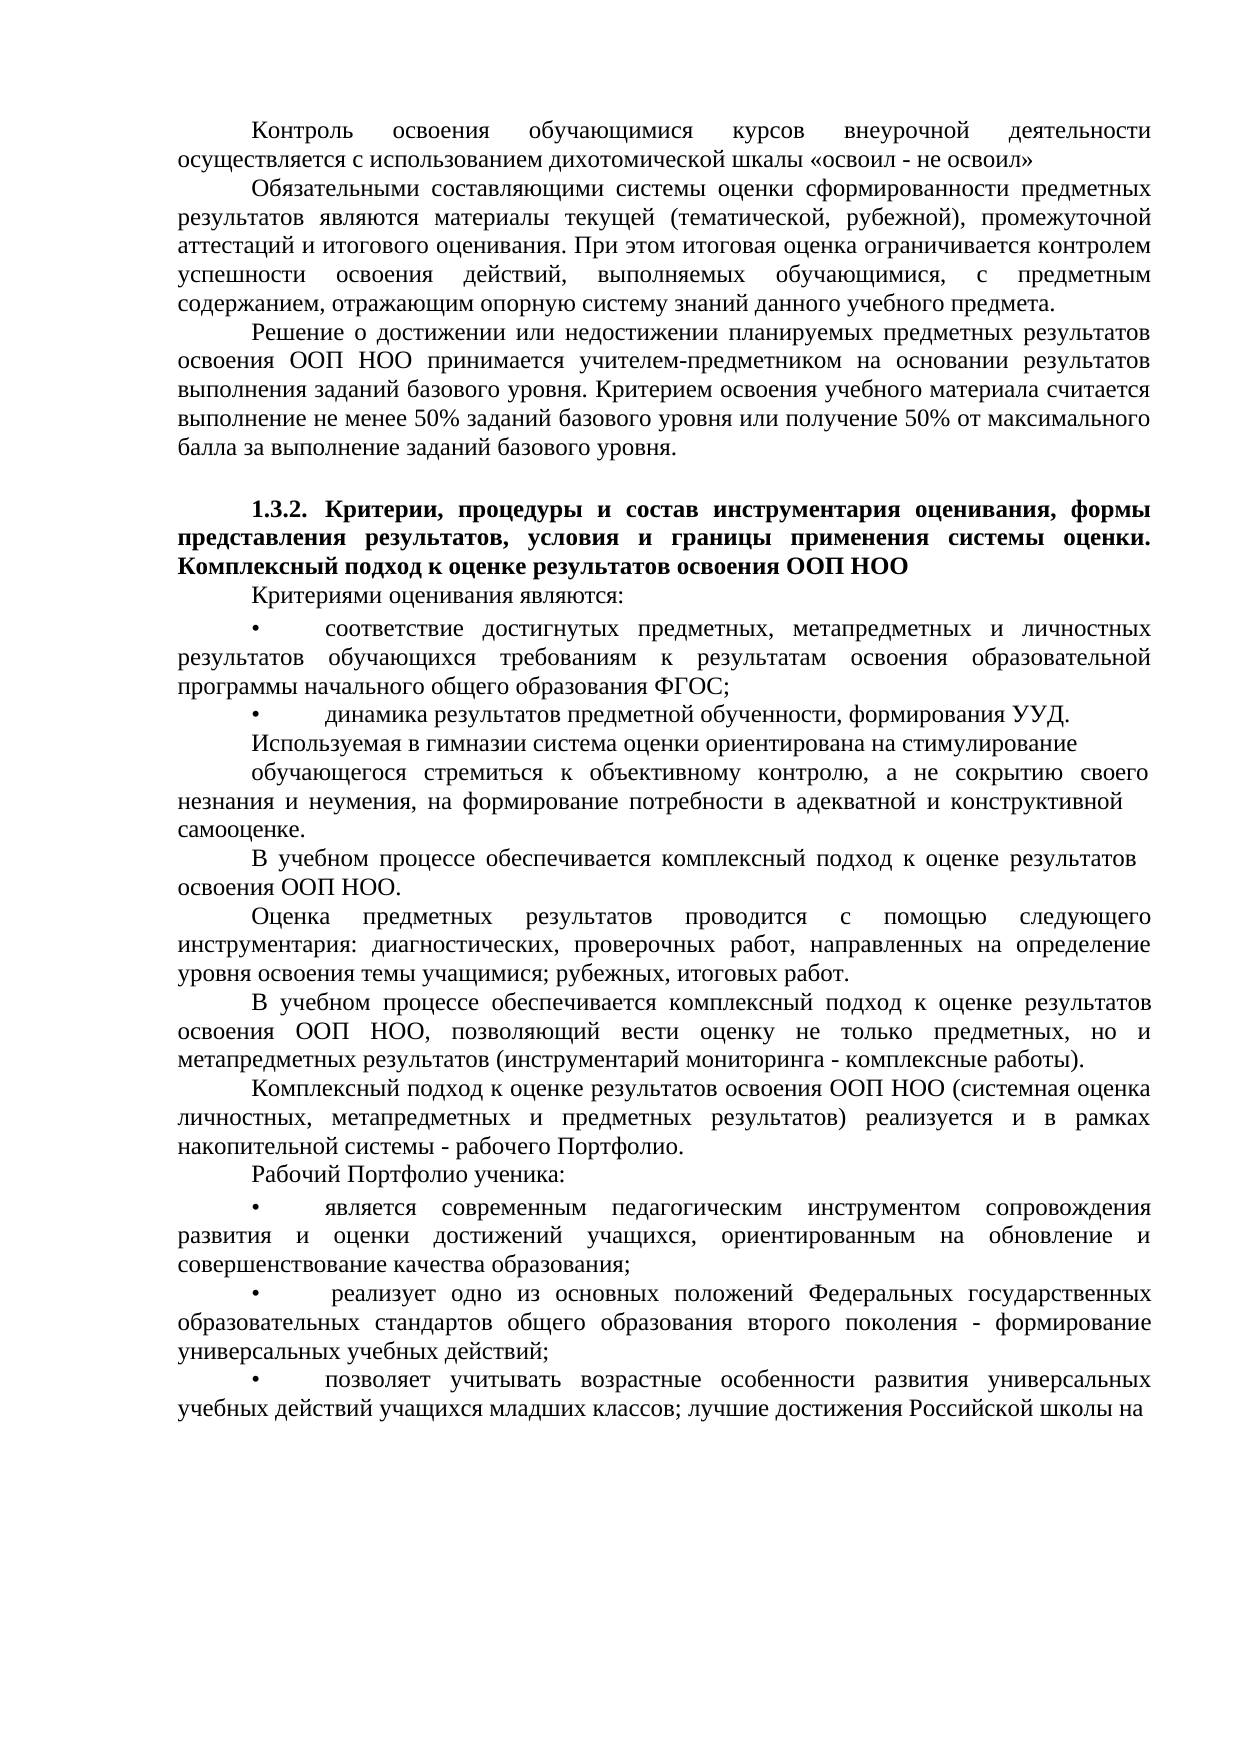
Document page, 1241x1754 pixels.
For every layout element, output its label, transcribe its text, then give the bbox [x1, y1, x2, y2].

text В учебном процессе обеспечивается комплексный подход к оценке результатов освоения ООП НОО. [177, 843, 1152, 901]
subtitle Критерии, процедуры и состав инструментария оценивания, формы представления результатов, условия и границы применения системы оценки. Комплексный подход к оценке результатов освоения ООП НОО [177, 494, 1152, 580]
list является современным педагогическим инструментом сопровождения развития и оценки достижений учащихся, ориентированным на обновление и совершенствование качества образования; [177, 1192, 1152, 1278]
text Обязательными составляющими системы оценки сформированности предметных результатов являются материалы текущей (тематической, рубежной), промежуточной аттестаций и итогового оценивания. При этом итоговая оценка ограничивается контролем успешности освоения действий, выполняемых обучающимися, с предметным содержанием, отражающим опорную систему знаний данного учебного предмета. [177, 173, 1152, 317]
text Критериями оценивания являются: [251, 580, 1238, 609]
text Рабочий Портфолио ученика: [251, 1159, 1238, 1188]
list соответствие достигнутых предметных, метапредметных и личностных результатов обучающихся требованиям к результатам освоения образовательной программы начального общего образования ФГОС; [177, 613, 1152, 699]
text В учебном процессе обеспечивается комплексный подход к оценке результатов освоения ООП НОО, позволяющий вести оценку не только предметных, но и метапредметных результатов (инструментарий мониторинга - комплексные работы). [177, 987, 1152, 1073]
text незнания и неумения, на формирование потребности в адекватной и конструктивной самооценке. [177, 786, 1238, 843]
text Контроль освоения обучающимися курсов внеурочной деятельности осуществляется с использованием дихотомической шкалы «освоил - не освоил» [177, 115, 1151, 173]
text Решение о достижении или недостижении планируемых предметных результатов освоения ООП НОО принимается учителем-предметником на основании результатов выполнения заданий базового уровня. Критерием освоения учебного материала считается выполнение не менее 50% заданий базового уровня или получение 50% от максимального балла за выполнение заданий базового уровня. [177, 317, 1151, 460]
list динамика результатов предметной обученности, формирования УУД. Используемая в гимназии система оценки ориентирована на стимулирование обучающегося стремиться к объективному контролю, а не сокрытию своего [251, 699, 1151, 786]
text Комплексный подход к оценке результатов освоения ООП НОО (системная оценка личностных, метапредметных и предметных результатов) реализуется и в рамках накопительной системы - рабочего Портфолио. [177, 1073, 1152, 1159]
list реализует одно из основных положений Федеральных государственных образовательных стандартов общего образования второго поколения - формирование универсальных учебных действий; [177, 1278, 1152, 1364]
text Оценка предметных результатов проводится с помощью следующего инструментария: диагностических, проверочных работ, направленных на определение уровня освоения темы учащимися; рубежных, итоговых работ. [177, 901, 1152, 987]
list позволяет учитывать возрастные особенности развития универсальных учебных действий учащихся младших классов; лучшие достижения Российской школы на [177, 1364, 1152, 1422]
